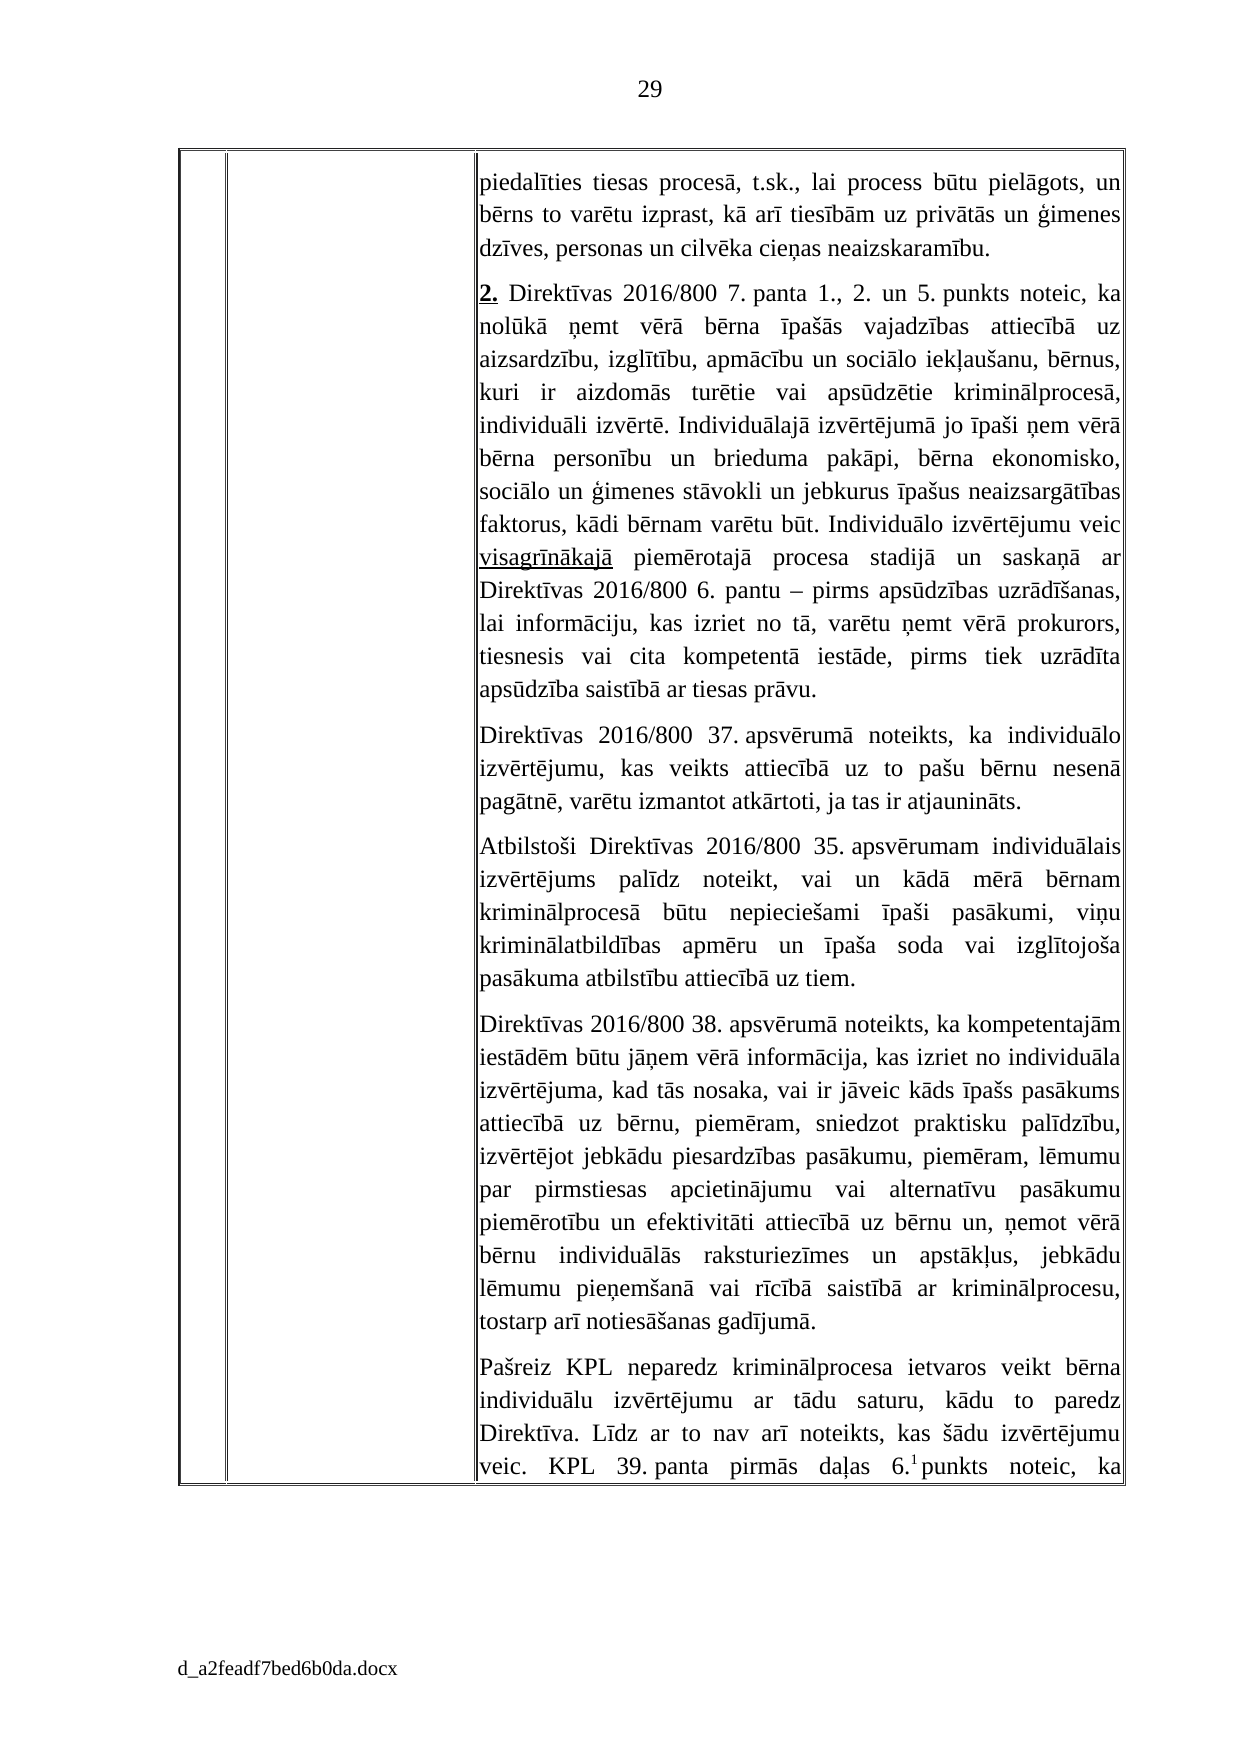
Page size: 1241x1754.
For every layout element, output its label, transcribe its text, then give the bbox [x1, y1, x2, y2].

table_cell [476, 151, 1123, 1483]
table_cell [227, 149, 476, 1483]
table_cell 2. [181, 151, 227, 1483]
